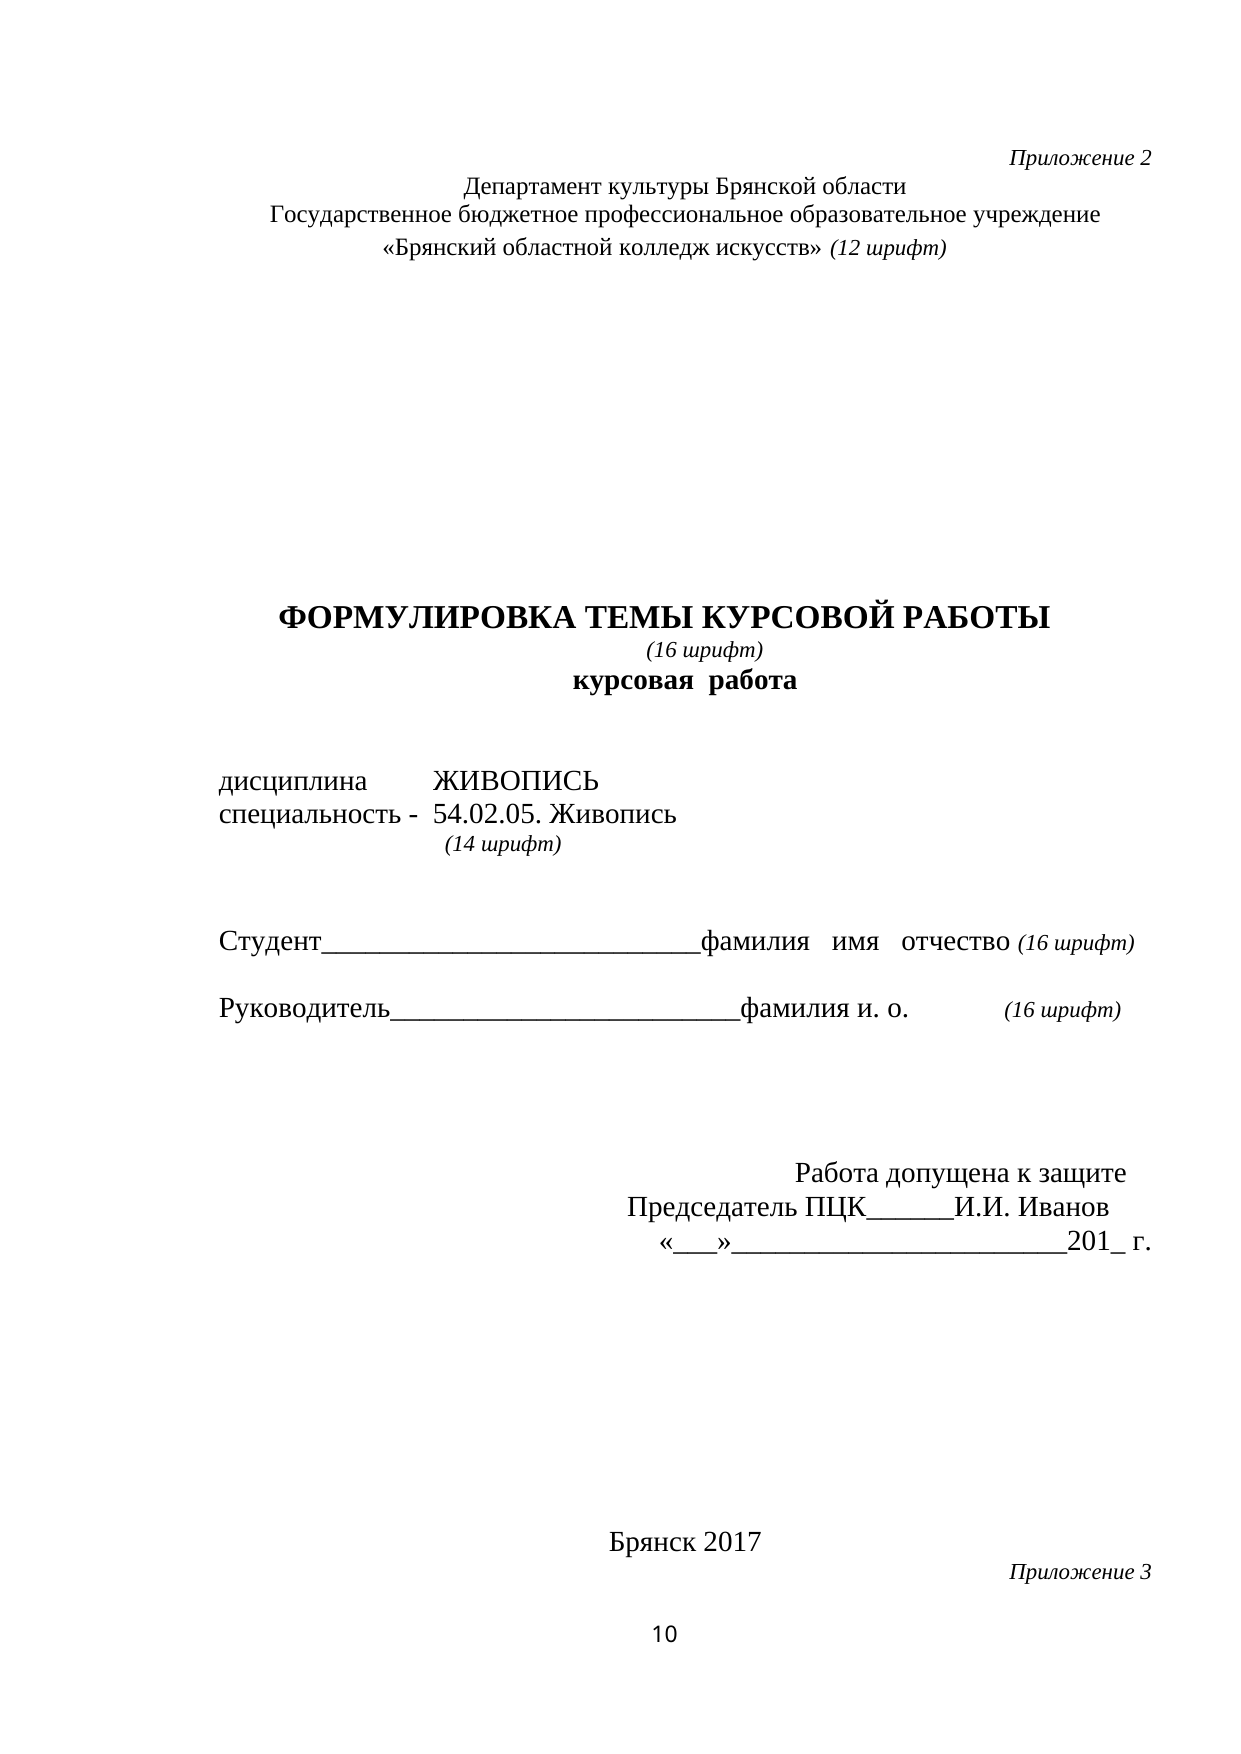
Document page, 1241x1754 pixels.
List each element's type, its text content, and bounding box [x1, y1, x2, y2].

text Брянск 2017 [177, 1524, 1152, 1558]
text дисциплина ЖИВОПИСЬ [177, 763, 1152, 796]
text Государственное бюджетное профессиональное образовательное учреждение «Брянский областной колледж искусств» (12 шрифт) [177, 199, 1152, 262]
text Студент__________________________фамилия имя отчество (16 шрифт) [177, 923, 1152, 957]
text (16 шрифт) [177, 636, 1152, 662]
text Руководитель________________________фамилия и. о. (16 шрифт) [177, 990, 1152, 1024]
text (14 шрифт) [177, 830, 1152, 856]
text ФОРМУЛИРОВКА ТЕМЫ КУРСОВОЙ РАБОТЫ [177, 597, 1152, 636]
text Департамент культуры Брянской области [177, 171, 1152, 199]
text «___»_______________________201_ г. [177, 1223, 1152, 1256]
text специальность - 54.02.05. Живопись [177, 796, 1152, 830]
text Работа допущена к защите [177, 1156, 1152, 1189]
text курсовая работа [177, 662, 1152, 696]
text Председатель ПЦК______И.И. Иванов [177, 1189, 1152, 1223]
text Приложение 2 [177, 144, 1152, 171]
text Приложение 3 [177, 1558, 1152, 1584]
